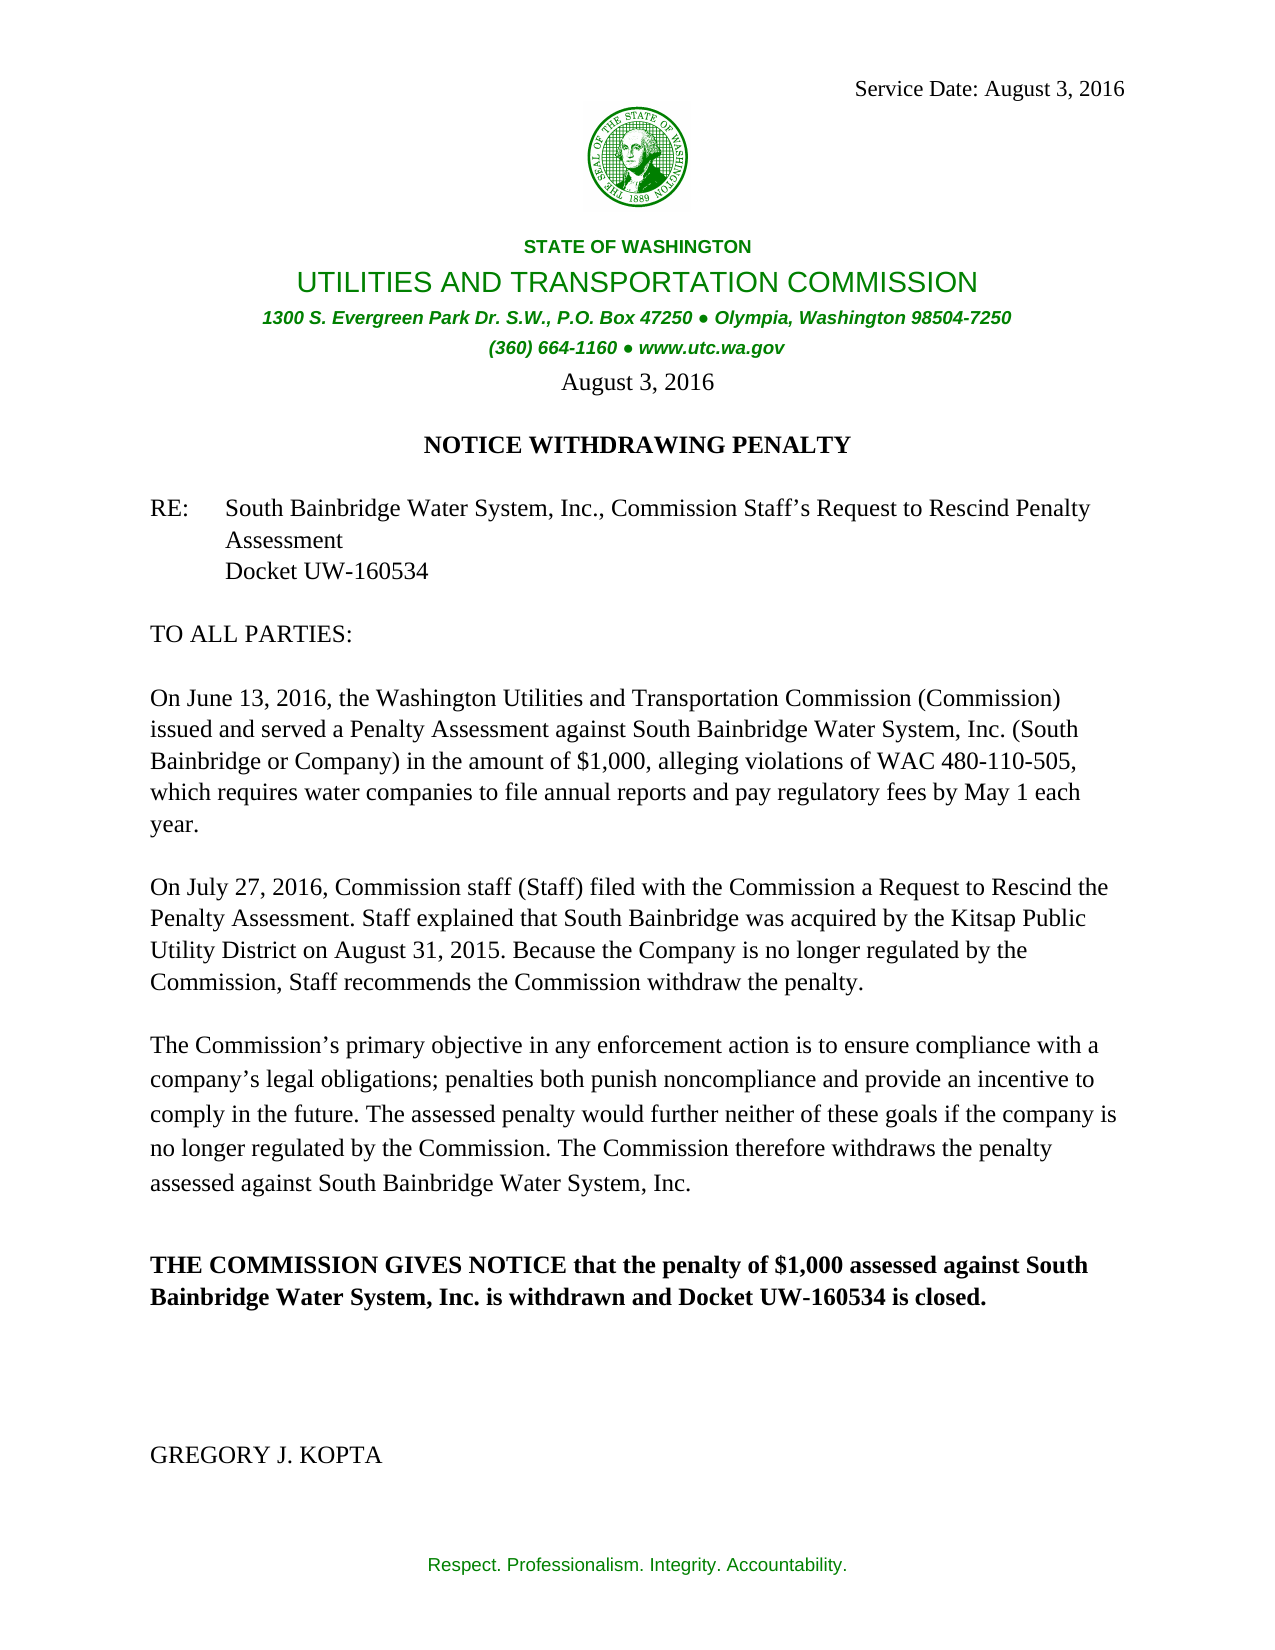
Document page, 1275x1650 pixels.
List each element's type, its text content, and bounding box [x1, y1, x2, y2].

text NOTICE WITHDRAWING PENALTY [150, 430, 1125, 459]
text On June 13, 2016, the Washington Utilities and Transportation Commission (Commission) issued and served a Penalty Assessment against South Bainbridge Water System, Inc. (South Bainbridge or Company) in the amount of $1,000, alleging violations of WAC 480-110-505, which requires water companies to file annual reports and pay regulatory fees by May 1 each year. [150, 683, 1125, 838]
text On July 27, 2016, Commission staff (Staff) filed with the Commission a Request to Rescind the Penalty Assessment. Staff explained that South Bainbridge was acquired by the Kitsap Public Utility District on August 31, 2015. Because the Company is no longer regulated by the Commission, Staff recommends the Commission withdraw the penalty. [150, 872, 1125, 995]
text Docket UW-160534 [225, 556, 1125, 585]
text RE: South Bainbridge Water System, Inc., Commission Staff’s Request to Rescind Penalty Assessment [150, 493, 1125, 553]
text 1300 S. Evergreen Park Dr. S.W., P.O. Box 47250 ● Olympia, Washington 98504-7250 [150, 307, 1125, 329]
text The Commission’s primary objective in any enforcement action is to ensure compliance with a company’s legal obligations; penalties both punish noncompliance and provide an incentive to comply in the future. The assessed penalty would further neither of these goals if the company is no longer regulated by the Commission. The Commission therefore withdraws the penalty assessed against South Bainbridge Water System, Inc. [150, 1030, 1125, 1196]
text UTILITIES AND TRANSPORTATION COMMISSION [150, 265, 1125, 299]
text THE COMMISSION GIVES NOTICE that the penalty of $1,000 assessed against South Bainbridge Water System, Inc. is withdrawn and Docket UW-160534 is closed. [150, 1250, 1125, 1311]
text (360) 664-1160 ● www.utc.wa.gov [150, 337, 1125, 359]
text GREGORY J. KOPTA [150, 1440, 1125, 1468]
text TO ALL PARTIES: [150, 619, 1125, 648]
text August 3, 2016 [150, 367, 1125, 396]
text STATE OF WASHINGTON [150, 235, 1125, 257]
